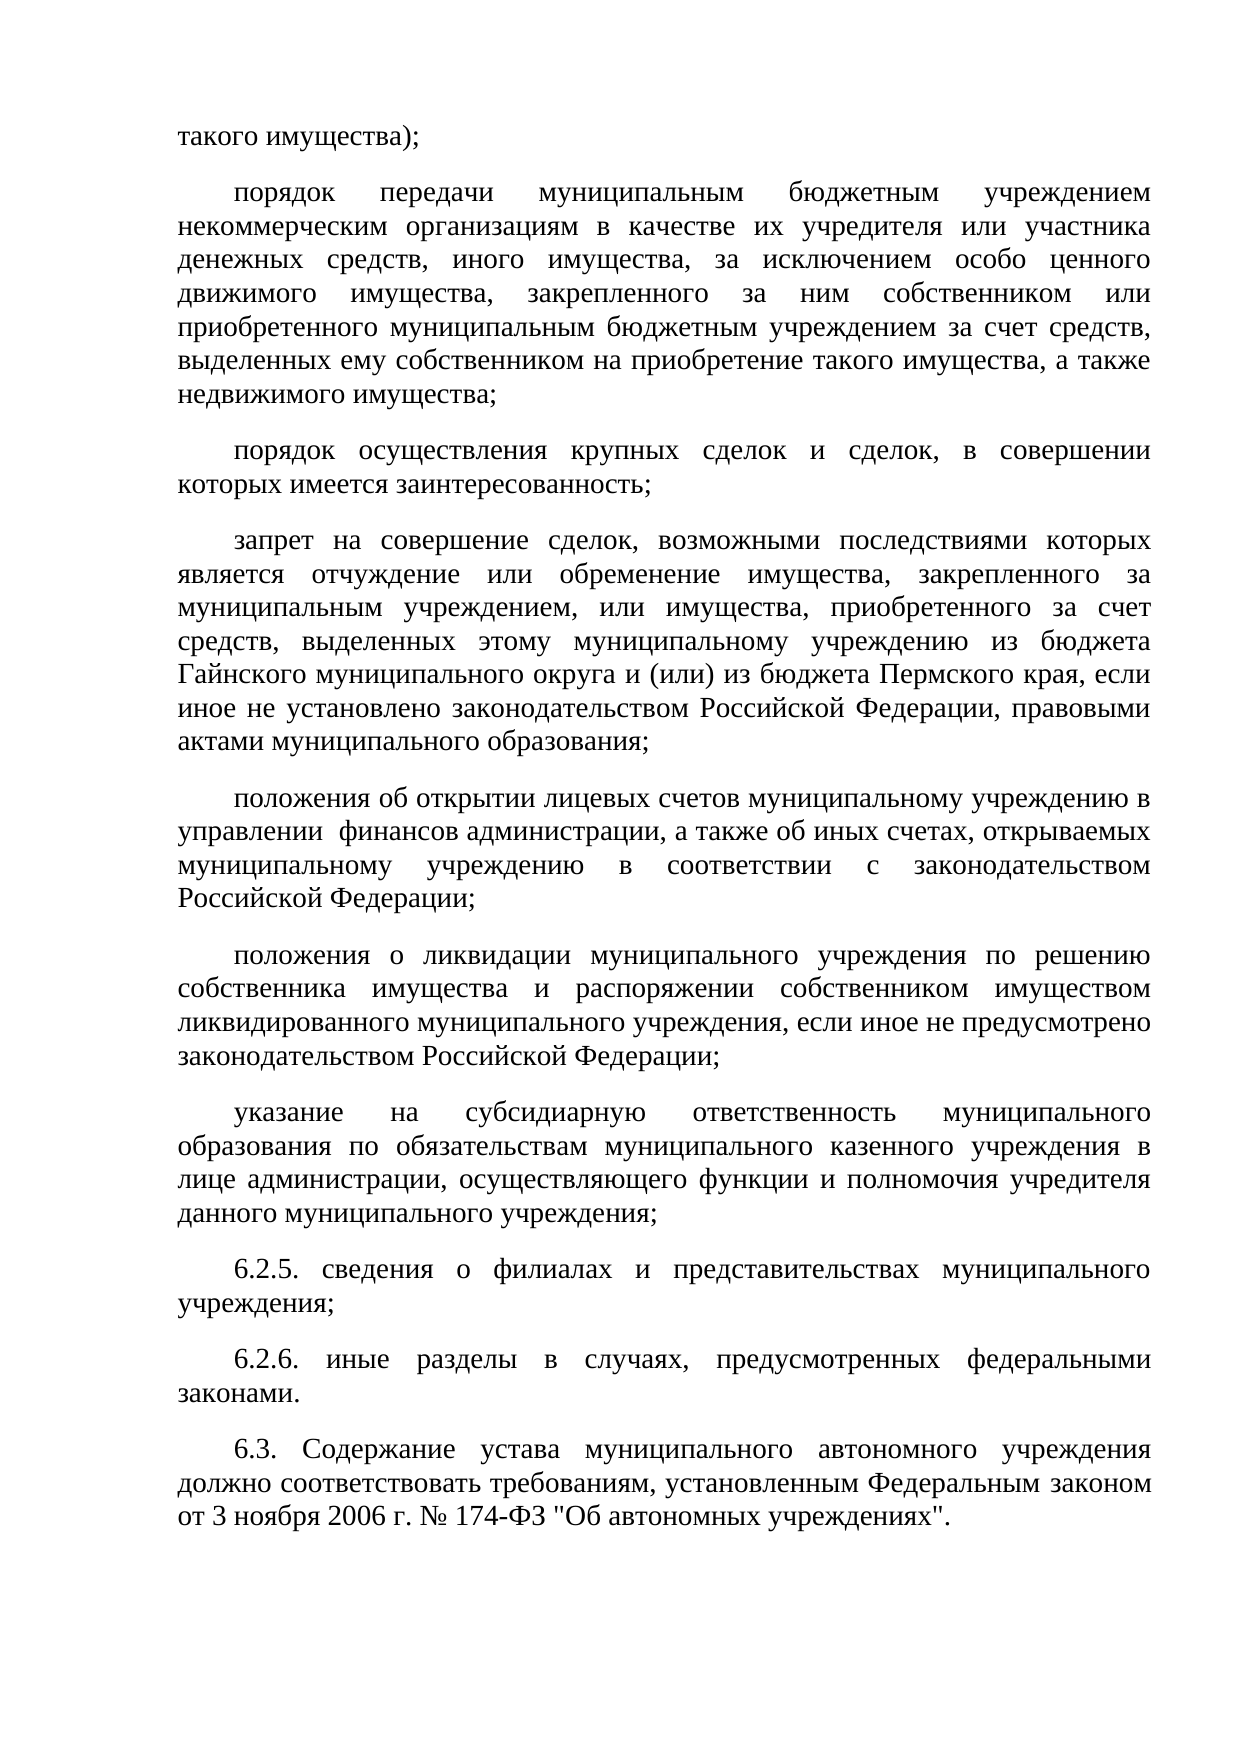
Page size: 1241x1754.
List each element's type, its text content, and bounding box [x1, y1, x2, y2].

text 6.2.5. сведения о филиалах и представительствах муниципального учреждения; [177, 1251, 1152, 1318]
text указание на субсидиарную ответственность муниципального образования по обязательствам муниципального казенного учреждения в лице администрации, осуществляющего функции и полномочия учредителя данного муниципального учреждения; [177, 1094, 1152, 1228]
text 6.2.6. иные разделы в случаях, предусмотренных федеральными законами. [177, 1341, 1152, 1408]
text положения об открытии лицевых счетов муниципальному учреждению в управлении финансов администрации, а также об иных счетах, открываемых муниципальному учреждению в соответствии с законодательством Российской Федерации; [177, 780, 1152, 914]
text порядок осуществления крупных сделок и сделок, в совершении которых имеется заинтересованность; [177, 432, 1152, 499]
text 6.3. Содержание устава муниципального автономного учреждения должно соответствовать требованиям, установленным Федеральным законом от 3 ноября 2006 г. № 174-ФЗ "Об автономных учреждениях". [177, 1431, 1152, 1532]
text порядок передачи муниципальным бюджетным учреждением некоммерческим организациям в качестве их учредителя или участника денежных средств, иного имущества, за исключением особо ценного движимого имущества, закрепленного за ним собственником или приобретенного муниципальным бюджетным учреждением за счет средств, выделенных ему собственником на приобретение такого имущества, а также недвижимого имущества; [177, 174, 1152, 409]
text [177, 118, 1152, 152]
text положения о ликвидации муниципального учреждения по решению собственника имущества и распоряжении собственником имуществом ликвидированного муниципального учреждения, если иное не предусмотрено законодательством Российской Федерации; [177, 937, 1152, 1071]
text запрет на совершение сделок, возможными последствиями которых является отчуждение или обременение имущества, закрепленного за муниципальным учреждением, или имущества, приобретенного за счет средств, выделенных этому муниципальному учреждению из бюджета Гайнского муниципального округа и (или) из бюджета Пермского края, если иное не установлено законодательством Российской Федерации, правовыми актами муниципального образования; [177, 522, 1152, 757]
